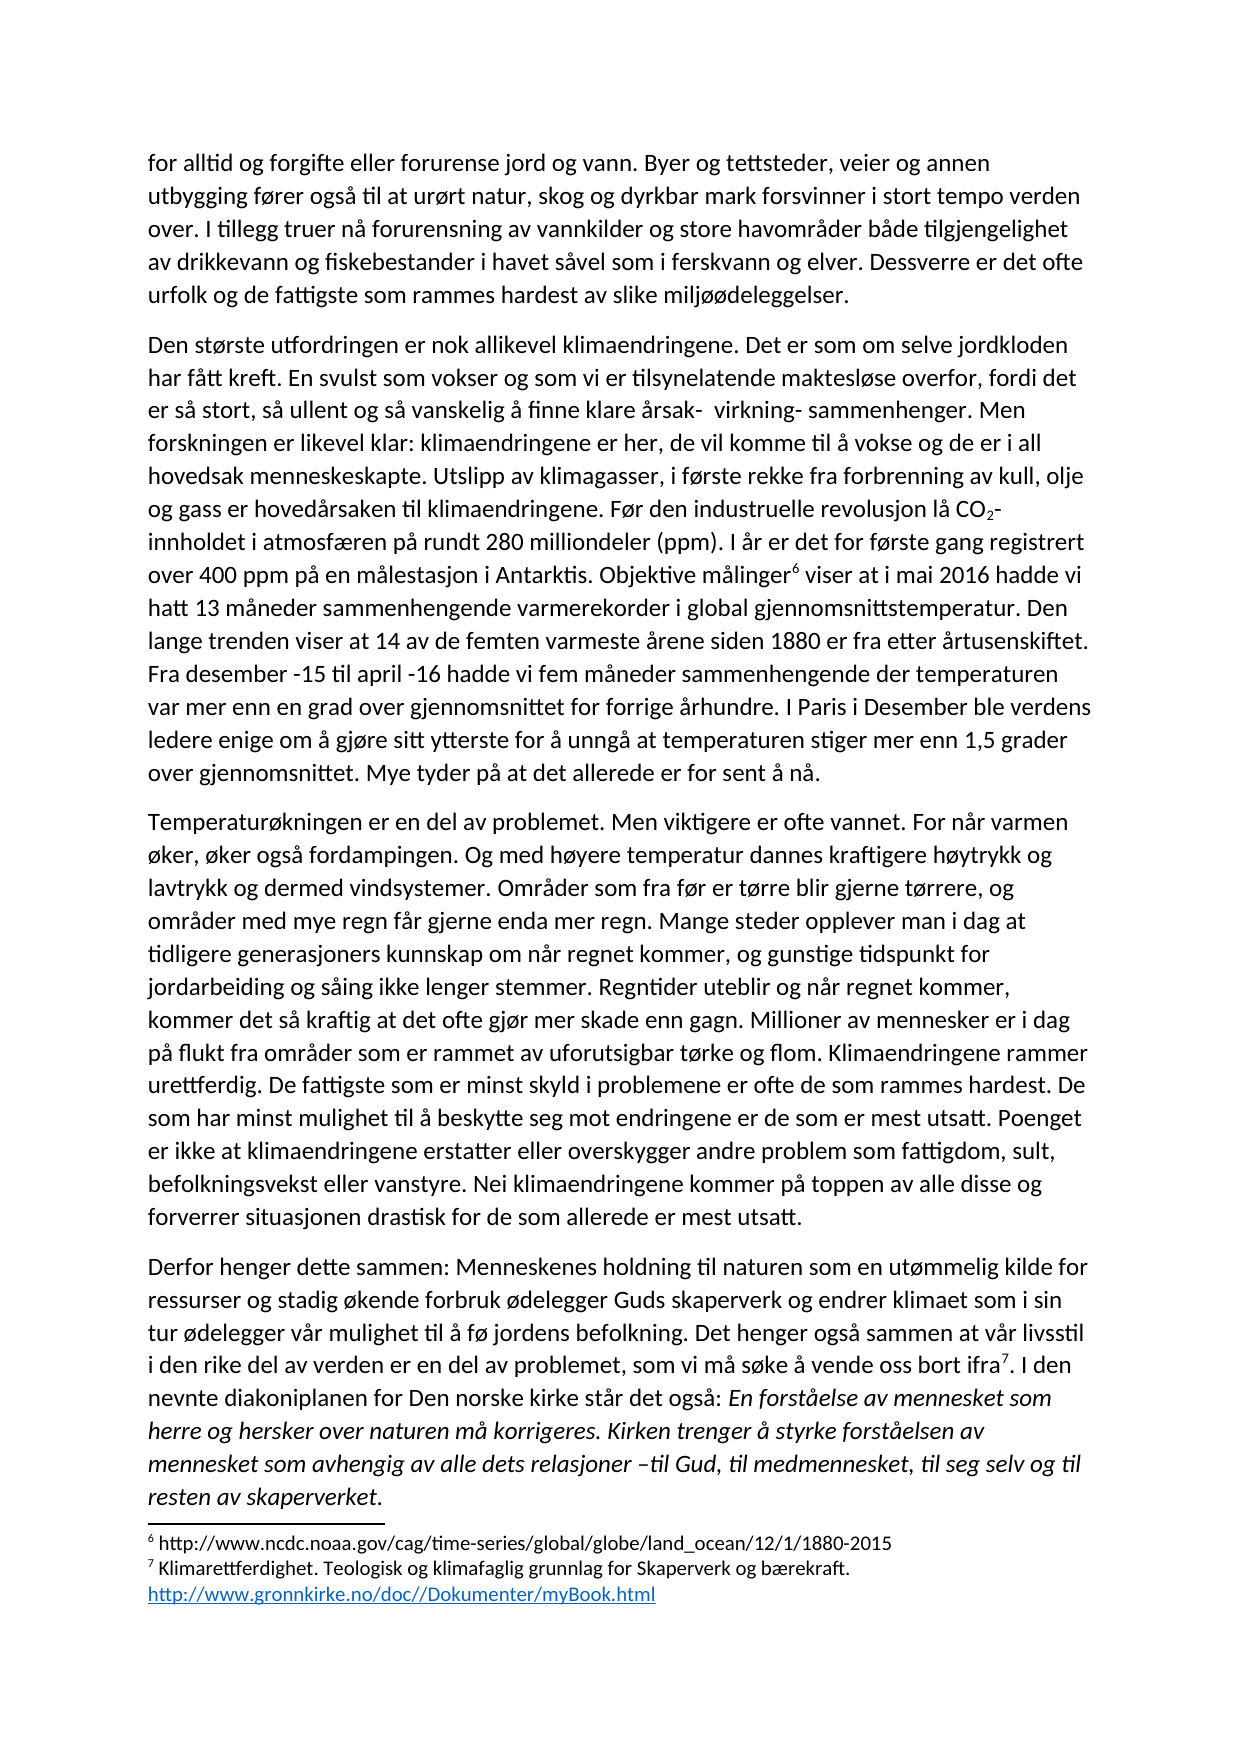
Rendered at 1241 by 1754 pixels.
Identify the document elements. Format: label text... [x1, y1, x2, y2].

text Den største utfordringen er nok allikevel klimaendringene. Det er som om selve jordkloden har fått kreft. En svulst som vokser og som vi er tilsynelatende maktesløse overfor, fordi det er så stort, så ullent og så vanskelig å finne klare årsak- virkning- sammenhenger. Men forskningen er likevel klar: klimaendringene er her, de vil komme til å vokse og de er i all hovedsak menneskeskapte. Utslipp av klimagasser, i første rekke fra forbrenning av kull, olje og gass er hovedårsaken til klimaendringene. Før den industruelle revolusjon lå CO2-innholdet i atmosfæren på rundt 280 milliondeler (ppm). I år er det for første gang registrert over 400 ppm på en målestasjon i Antarktis. Objektive målinger viser at i mai 2016 hadde vi hatt 13 måneder sammenhengende varmerekorder i global gjennomsnittstemperatur. Den lange trenden viser at 14 av de femten varmeste årene siden 1880 er fra etter årtusenskiftet. Fra desember -15 til april -16 hadde vi fem måneder sammenhengende der temperaturen var mer enn en grad over gjennomsnittet for forrige århundre. I Paris i Desember ble verdens ledere enige om å gjøre sitt ytterste for å unngå at temperaturen stiger mer enn 1,5 grader over gjennomsnittet. Mye tyder på at det allerede er for sent å nå. [148, 329, 1093, 787]
text Derfor henger dette sammen: Menneskenes holdning til naturen som en utømmelig kilde for ressurser og stadig økende forbruk ødelegger Guds skaperverk og endrer klimaet som i sin tur ødelegger vår mulighet til å fø jordens befolkning. Det henger også sammen at vår livsstil i den rike del av verden er en del av problemet, som vi må søke å vende oss bort ifra. I den nevnte diakoniplanen for Den norske kirke står det også: En forståelse av mennesket som herre og hersker over naturen må korrigeres. Kirken trenger å styrke forståelsen av mennesket som avhengig av alle dets relasjoner –til Gud, til medmennesket, til seg selv og til resten av skaperverket. [148, 1251, 1093, 1512]
text Temperaturøkningen er en del av problemet. Men viktigere er ofte vannet. For når varmen øker, øker også fordampingen. Og med høyere temperatur dannes kraftigere høytrykk og lavtrykk og dermed vindsystemer. Områder som fra før er tørre blir gjerne tørrere, og områder med mye regn får gjerne enda mer regn. Mange steder opplever man i dag at tidligere generasjoners kunnskap om når regnet kommer, og gunstige tidspunkt for jordarbeiding og såing ikke lenger stemmer. Regntider uteblir og når regnet kommer, kommer det så kraftig at det ofte gjør mer skade enn gagn. Millioner av mennesker er i dag på flukt fra områder som er rammet av uforutsigbar tørke og flom. Klimaendringene rammer urettferdig. De fattigste som er minst skyld i problemene er ofte de som rammes hardest. De som har minst mulighet til å beskytte seg mot endringene er de som er mest utsatt. Poenget er ikke at klimaendringene erstatter eller overskygger andre problem som fattigdom, sult, befolkningsvekst eller vanstyre. Nei klimaendringene kommer på toppen av alle disse og forverrer situasjonen drastisk for de som allerede er mest utsatt. [148, 806, 1093, 1232]
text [148, 148, 1093, 310]
